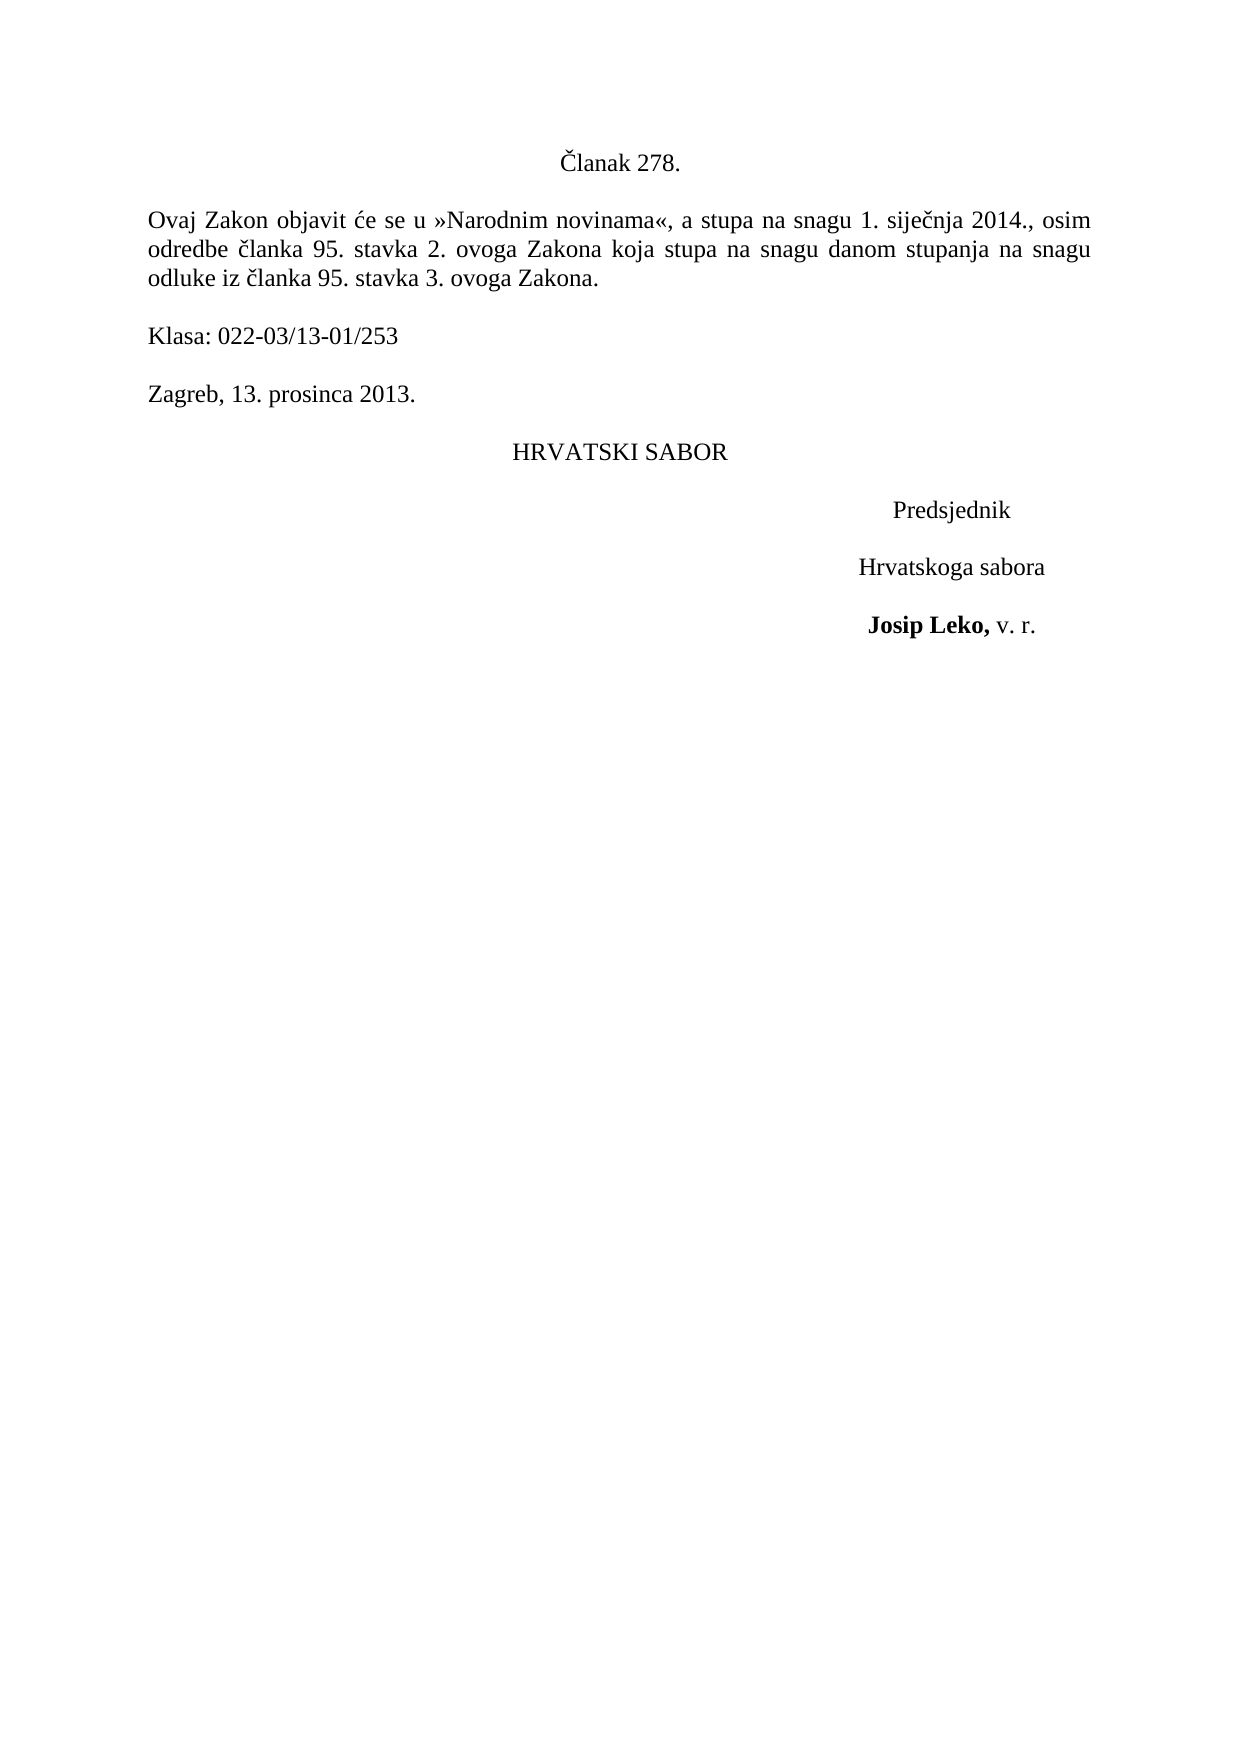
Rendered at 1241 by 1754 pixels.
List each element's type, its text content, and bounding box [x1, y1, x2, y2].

text Zagreb, 13. prosinca 2013. [148, 379, 1093, 408]
text Predsjednik Hrvatskoga sabora Josip Leko, v. r. [811, 495, 1093, 638]
text Klasa: 022-03/13-01/253 [148, 321, 1093, 350]
text HRVATSKI SABOR [148, 437, 1093, 466]
text Ovaj Zakon objavit će se u »Narodnim novinama«, a stupa na snagu 1. siječnja 2014., osim odredbe članka 95. stavka 2. ovoga Zakona koja stupa na snagu danom stupanja na snagu odluke iz članka 95. stavka 3. ovoga Zakona. [148, 206, 1093, 292]
text Članak 278. [148, 148, 1093, 176]
